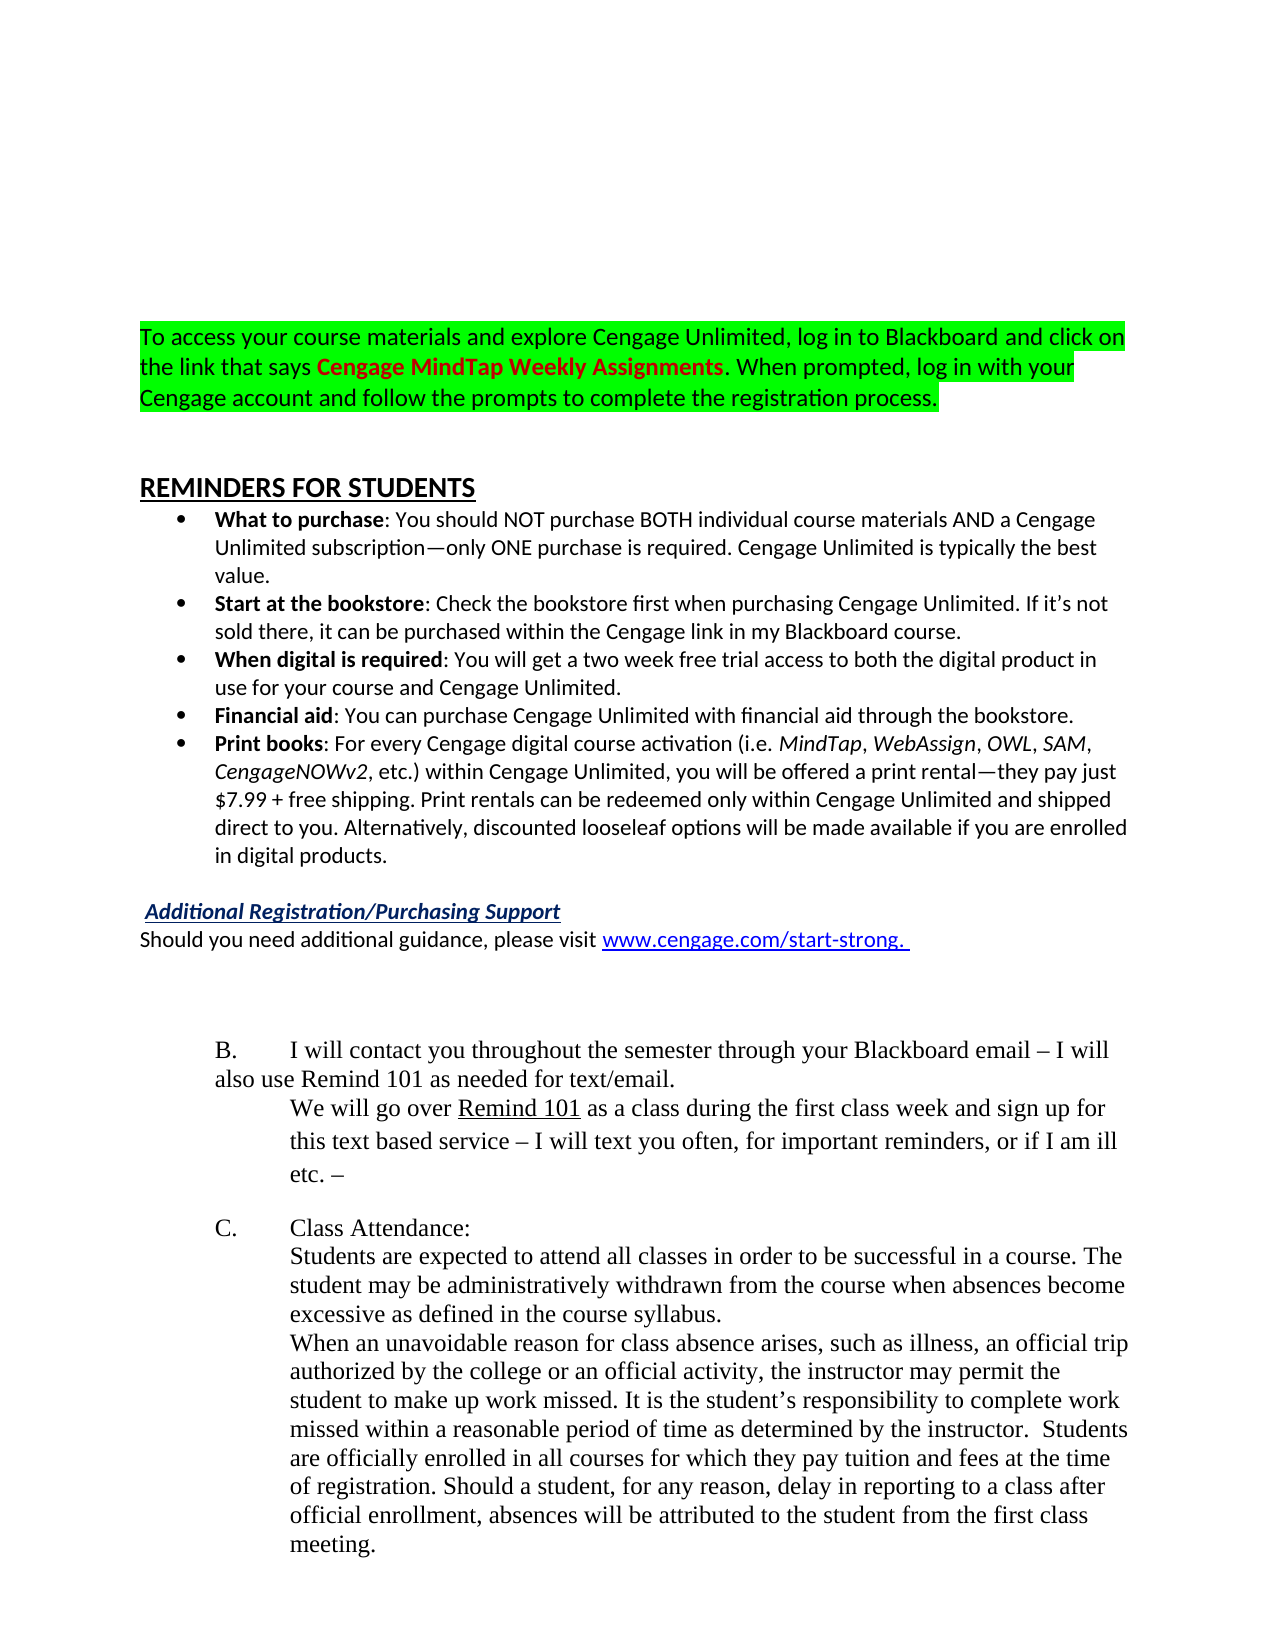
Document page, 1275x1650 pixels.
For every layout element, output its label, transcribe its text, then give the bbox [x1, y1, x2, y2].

text REMINDERS FOR STUDENTS [139, 469, 1129, 505]
list What to purchase: You should NOT purchase BOTH individual course materials AND a Cengage Unlimited subscription—only ONE purchase is required. Cengage Unlimited is typically the best value. [177, 505, 1129, 589]
list Print books: For every Cengage digital course activation (i.e. MindTap, WebAssign, OWL, SAM, CengageNOWv2, etc.) within Cengage Unlimited, you will be offered a print rental—they pay just $7.99 + free shipping. Print rentals can be redeemed only within Cengage Unlimited and shipped direct to you. Alternatively, discounted looseleaf options will be made available if you are enrolled in digital products. [177, 729, 1129, 869]
text We will go over Remind 101 as a class during the first class week and sign up for this text based service – I will text you often, for important reminders, or if I am ill etc. – [289, 1093, 1129, 1187]
text B. I will contact you throughout the semester through your Blackboard email – I will also use Remind 101 as needed for text/email. [214, 1035, 1129, 1093]
text Should you need additional guidance, please visit www.cengage.com/start-strong. [139, 925, 1129, 953]
list Financial aid: You can purchase Cengage Unlimited with financial aid through the bookstore. [177, 701, 1129, 729]
list When digital is required: You will get a two week free trial access to both the digital product in use for your course and Cengage Unlimited. [177, 645, 1129, 701]
list Start at the bookstore: Check the bookstore first when purchasing Cengage Unlimited. If it’s not sold there, it can be purchased within the Cengage link in my Blackboard course. [177, 589, 1129, 645]
text Students are expected to attend all classes in order to be successful in a course. The student may be administratively withdrawn from the course when absences become excessive as defined in the course syllabus. [289, 1241, 1129, 1328]
text When an unavoidable reason for class absence arises, such as illness, an official trip authorized by the college or an official activity, the instructor may permit the student to make up work missed. It is the student’s responsibility to complete work missed within a reasonable period of time as determined by the instructor. Students are officially enrolled in all courses for which they pay tuition and fees at the time of registration. Should a student, for any reason, delay in reporting to a class after official enrollment, absences will be attributed to the student from the first class meeting. [289, 1328, 1129, 1558]
text Additional Registration/Purchasing Support [139, 897, 1129, 925]
text To access your course materials and explore Cengage Unlimited, log in to Blackboard and click on the link that says Cengage MindTap Weekly Assignments. When prompted, log in with your Cengage account and follow the prompts to complete the registration process. [939, 321, 1129, 412]
list Class Attendance: [214, 1213, 1129, 1241]
